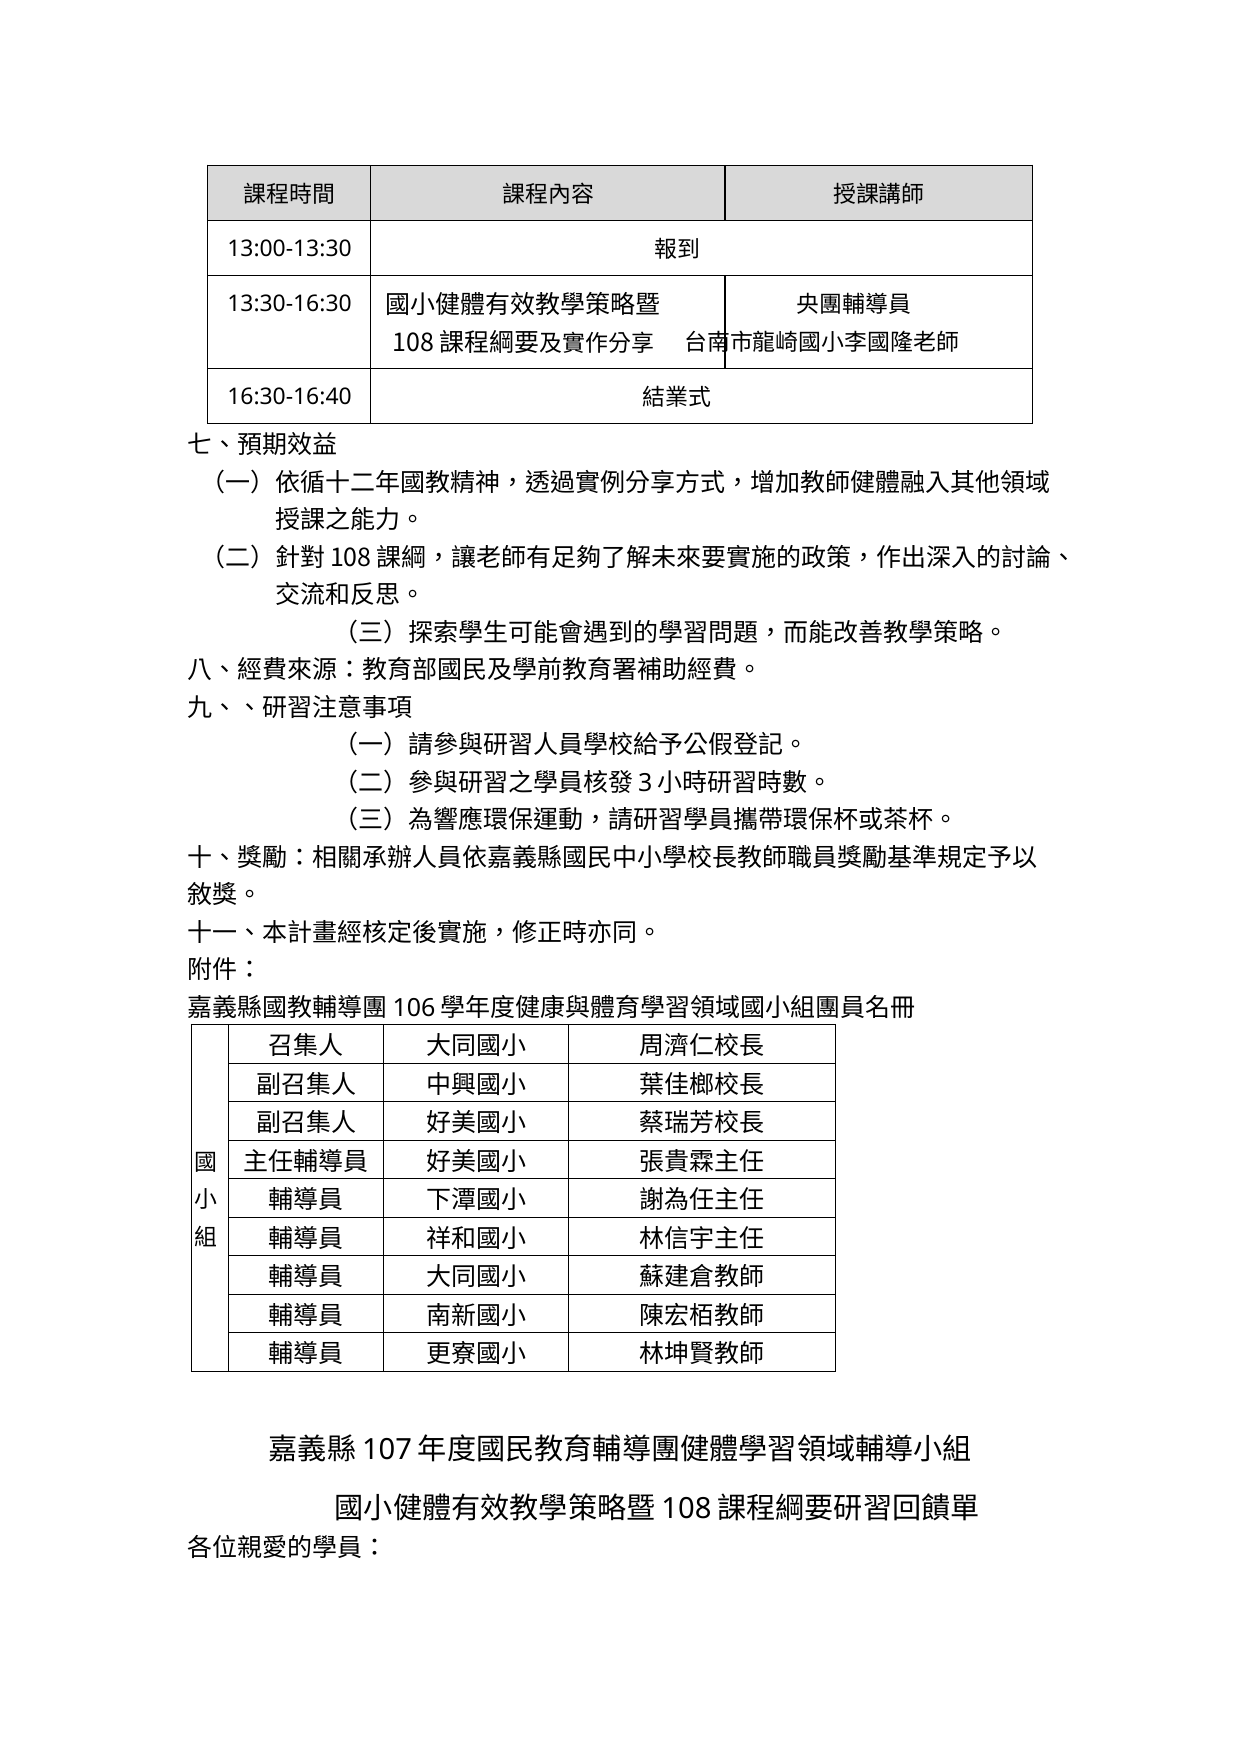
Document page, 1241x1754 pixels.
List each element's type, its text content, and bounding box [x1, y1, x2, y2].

text 國小健體有效教學策略暨108課程綱要研習回饋單 [261, 1484, 1053, 1527]
text （一）依循十二年國教精神，透過實例分享方式，增加教師健體融入其他領域授課之能力。 [200, 461, 1053, 536]
text 嘉義縣107年度國民教育輔導團健體學習領域輔導小組 [187, 1409, 1053, 1484]
table_cell 張貴霖主任 [569, 1141, 835, 1178]
table_cell 更寮國小 [384, 1333, 568, 1371]
table_cell 南新國小 [384, 1295, 568, 1332]
table_cell 中興國小 [384, 1064, 568, 1101]
text （二）針對108課綱，讓老師有足夠了解未來要實施的政策，作出深入的討論、交流和反思。 [200, 536, 1053, 611]
table_cell 16:30-16:40 [208, 369, 370, 423]
table_header 大同國小 [384, 1025, 568, 1062]
table_cell 央團輔導員 台南市龍崎國小李國隆老師 [726, 276, 1032, 368]
table_cell 蘇建倉教師 [569, 1256, 835, 1294]
text 附件： [187, 949, 1053, 986]
table_cell 好美國小 [384, 1141, 568, 1178]
table_cell 林坤賢教師 [569, 1333, 835, 1371]
text 各位親愛的學員： [187, 1527, 1053, 1564]
table_cell 13:30-16:30 [208, 276, 370, 368]
table_cell 主任輔導員 [229, 1141, 383, 1178]
text 十一、本計畫經核定後實施，修正時亦同。 [187, 911, 1053, 949]
table_cell 輔導員 [229, 1333, 383, 1371]
table_cell 陳宏栢教師 [569, 1295, 835, 1332]
table_cell 好美國小 [384, 1102, 568, 1139]
table_header 國 小 組 [192, 1025, 228, 1371]
table_cell 副召集人 [229, 1102, 383, 1139]
table_header 授課講師 [726, 166, 1032, 220]
table_cell 謝為任主任 [569, 1179, 835, 1217]
table_cell 下潭國小 [384, 1179, 568, 1217]
table_header 周濟仁校長 [569, 1025, 835, 1062]
table_cell 輔導員 [229, 1256, 383, 1294]
table_header 課程內容 [371, 166, 724, 220]
table_cell 葉佳榔校長 [569, 1064, 835, 1101]
table_cell 輔導員 [229, 1295, 383, 1332]
text （三）探索學生可能會遇到的學習問題，而能改善教學策略。 [320, 611, 1053, 649]
table_cell 林信宇主任 [569, 1218, 835, 1255]
table_cell 輔導員 [229, 1179, 383, 1217]
table_cell 結業式 [371, 369, 1032, 423]
table_cell 副召集人 [229, 1064, 383, 1101]
table_header 課程時間 [208, 166, 370, 220]
text （三）為響應環保運動，請研習學員攜帶環保杯或茶杯。 [320, 799, 1053, 836]
table_cell 國小健體有效教學策略暨 108課程綱要及實作分享 [371, 276, 724, 368]
text （二）參與研習之學員核發3小時研習時數。 [320, 761, 1053, 799]
text 十、獎勵：相關承辦人員依嘉義縣國民中小學校長教師職員獎勵基準規定予以敘獎。 [187, 836, 1053, 911]
table_cell 13:00-13:30 [208, 221, 370, 275]
table_cell 祥和國小 [384, 1218, 568, 1255]
table_cell 報到 [371, 221, 1032, 275]
text 嘉義縣國教輔導團106學年度健康與體育學習領域國小組團員名冊 [187, 986, 1053, 1024]
table_cell 蔡瑞芳校長 [569, 1102, 835, 1139]
text 七、預期效益 [187, 424, 1053, 461]
table_header 召集人 [229, 1025, 383, 1062]
text 九、、研習注意事項 [187, 686, 1053, 724]
text （一）請參與研習人員學校給予公假登記。 [320, 724, 1053, 761]
table_cell 輔導員 [229, 1218, 383, 1255]
table_cell 大同國小 [384, 1256, 568, 1294]
text 八、經費來源：教育部國民及學前教育署補助經費。 [187, 649, 1053, 686]
